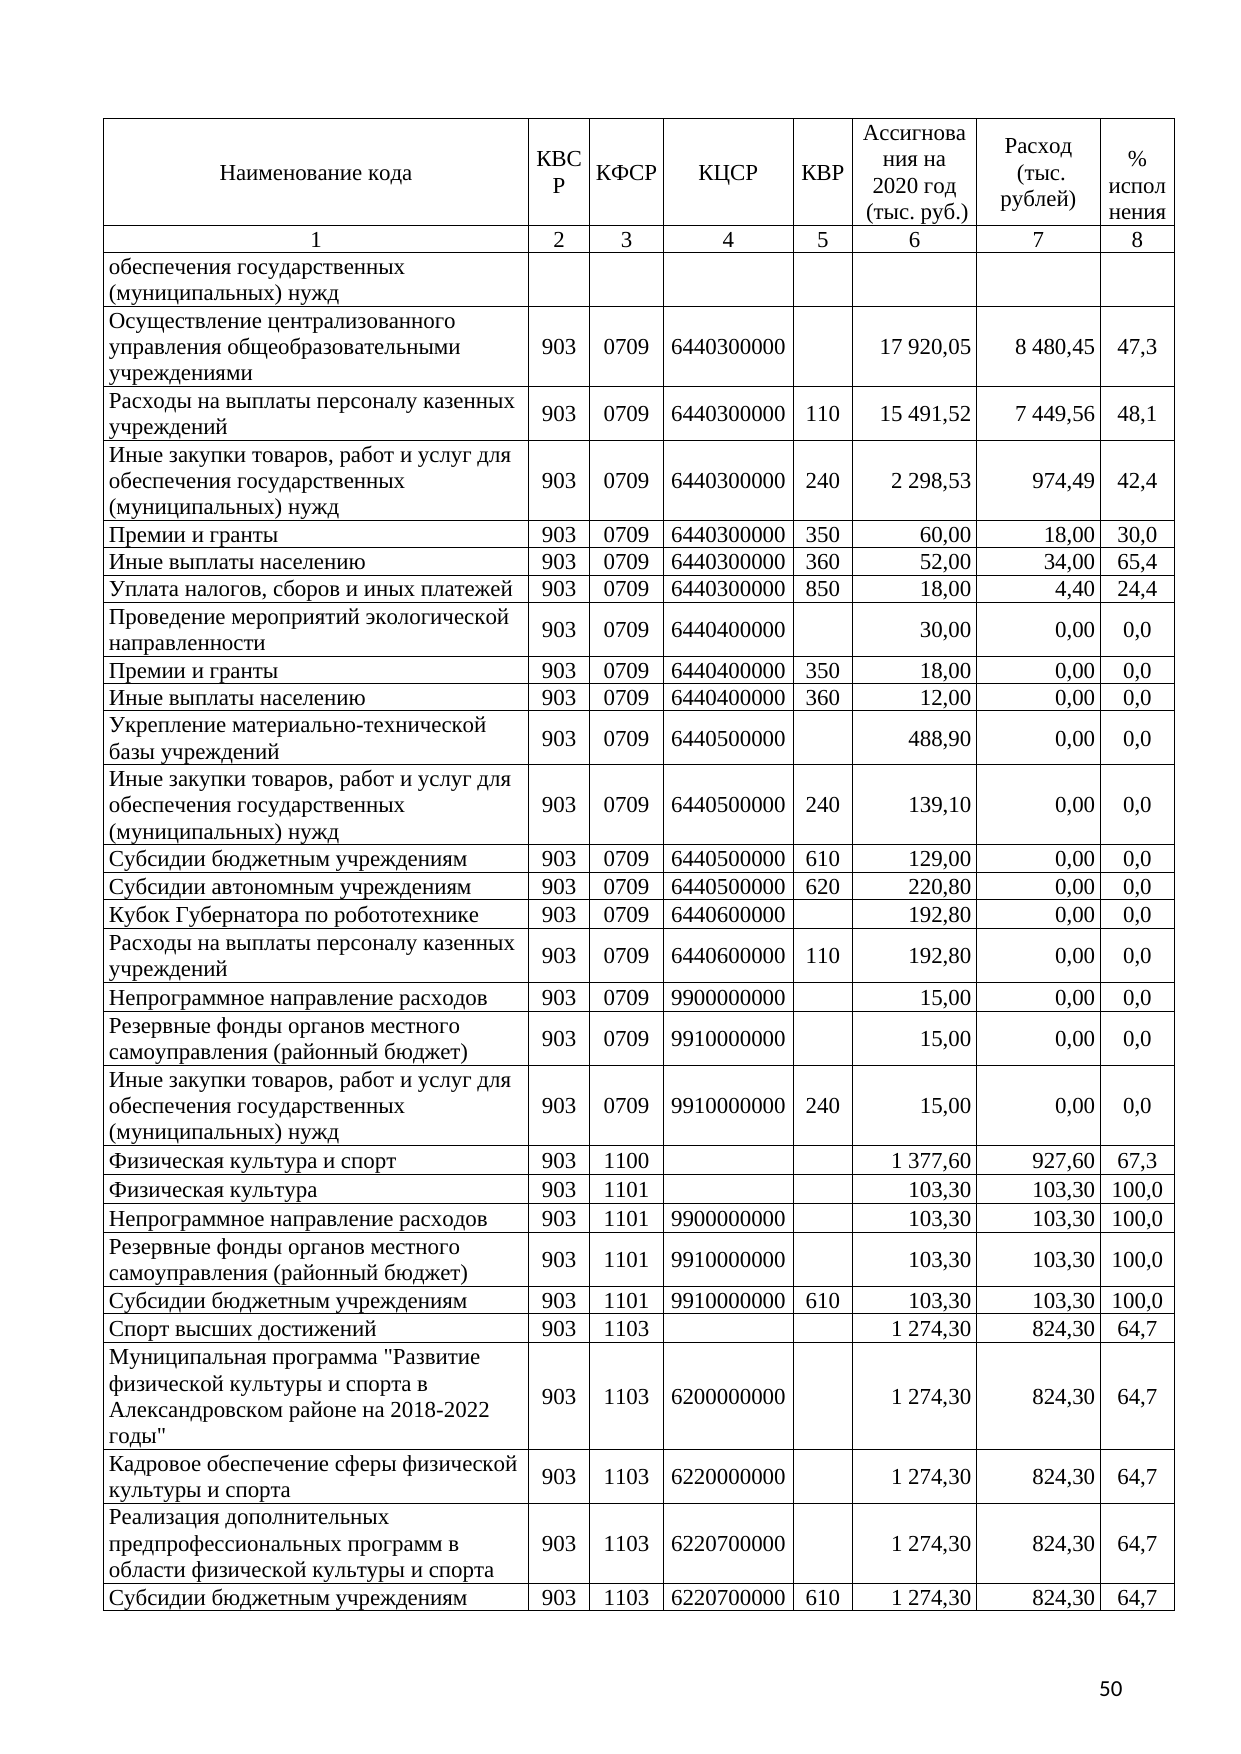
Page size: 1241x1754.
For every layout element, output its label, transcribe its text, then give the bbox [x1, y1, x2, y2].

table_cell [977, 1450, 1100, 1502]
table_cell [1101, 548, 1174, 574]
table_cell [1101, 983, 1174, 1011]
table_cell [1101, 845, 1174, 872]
table_cell 2 [529, 226, 589, 252]
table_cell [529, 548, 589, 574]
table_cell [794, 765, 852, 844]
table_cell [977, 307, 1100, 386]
table_header КВР [794, 119, 852, 224]
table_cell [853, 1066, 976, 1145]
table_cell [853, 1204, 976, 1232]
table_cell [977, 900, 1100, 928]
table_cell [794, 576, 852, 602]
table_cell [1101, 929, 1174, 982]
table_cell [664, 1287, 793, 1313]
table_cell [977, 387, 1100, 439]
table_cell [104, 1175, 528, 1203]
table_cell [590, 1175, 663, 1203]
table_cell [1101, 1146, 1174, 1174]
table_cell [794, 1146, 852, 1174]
table_cell 5 [794, 226, 852, 252]
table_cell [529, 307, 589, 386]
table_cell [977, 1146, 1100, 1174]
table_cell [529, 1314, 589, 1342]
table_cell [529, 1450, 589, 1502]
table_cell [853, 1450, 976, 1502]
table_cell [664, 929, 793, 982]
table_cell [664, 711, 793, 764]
table_header КФСР [590, 119, 663, 224]
table_cell 3 [590, 226, 663, 252]
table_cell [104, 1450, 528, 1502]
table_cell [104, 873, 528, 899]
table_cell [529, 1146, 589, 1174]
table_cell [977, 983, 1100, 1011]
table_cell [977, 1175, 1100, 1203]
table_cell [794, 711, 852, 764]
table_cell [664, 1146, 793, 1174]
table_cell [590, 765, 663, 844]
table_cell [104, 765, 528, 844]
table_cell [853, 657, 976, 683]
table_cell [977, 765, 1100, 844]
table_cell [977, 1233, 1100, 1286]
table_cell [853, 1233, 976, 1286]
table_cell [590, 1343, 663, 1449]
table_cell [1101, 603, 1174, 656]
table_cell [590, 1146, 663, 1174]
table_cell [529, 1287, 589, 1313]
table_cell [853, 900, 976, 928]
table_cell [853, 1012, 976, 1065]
table_header Расход (тыс. рублей) [977, 119, 1100, 224]
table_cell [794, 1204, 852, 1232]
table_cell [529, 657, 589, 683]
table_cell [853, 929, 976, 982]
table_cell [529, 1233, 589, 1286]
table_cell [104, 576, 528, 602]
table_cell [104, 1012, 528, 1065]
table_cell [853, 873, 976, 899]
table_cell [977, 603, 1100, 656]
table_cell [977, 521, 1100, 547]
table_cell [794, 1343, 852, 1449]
table_header % исполнения [1101, 119, 1174, 224]
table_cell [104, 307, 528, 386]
table_header Ассигнования на 2020 год (тыс. руб.) [853, 119, 976, 224]
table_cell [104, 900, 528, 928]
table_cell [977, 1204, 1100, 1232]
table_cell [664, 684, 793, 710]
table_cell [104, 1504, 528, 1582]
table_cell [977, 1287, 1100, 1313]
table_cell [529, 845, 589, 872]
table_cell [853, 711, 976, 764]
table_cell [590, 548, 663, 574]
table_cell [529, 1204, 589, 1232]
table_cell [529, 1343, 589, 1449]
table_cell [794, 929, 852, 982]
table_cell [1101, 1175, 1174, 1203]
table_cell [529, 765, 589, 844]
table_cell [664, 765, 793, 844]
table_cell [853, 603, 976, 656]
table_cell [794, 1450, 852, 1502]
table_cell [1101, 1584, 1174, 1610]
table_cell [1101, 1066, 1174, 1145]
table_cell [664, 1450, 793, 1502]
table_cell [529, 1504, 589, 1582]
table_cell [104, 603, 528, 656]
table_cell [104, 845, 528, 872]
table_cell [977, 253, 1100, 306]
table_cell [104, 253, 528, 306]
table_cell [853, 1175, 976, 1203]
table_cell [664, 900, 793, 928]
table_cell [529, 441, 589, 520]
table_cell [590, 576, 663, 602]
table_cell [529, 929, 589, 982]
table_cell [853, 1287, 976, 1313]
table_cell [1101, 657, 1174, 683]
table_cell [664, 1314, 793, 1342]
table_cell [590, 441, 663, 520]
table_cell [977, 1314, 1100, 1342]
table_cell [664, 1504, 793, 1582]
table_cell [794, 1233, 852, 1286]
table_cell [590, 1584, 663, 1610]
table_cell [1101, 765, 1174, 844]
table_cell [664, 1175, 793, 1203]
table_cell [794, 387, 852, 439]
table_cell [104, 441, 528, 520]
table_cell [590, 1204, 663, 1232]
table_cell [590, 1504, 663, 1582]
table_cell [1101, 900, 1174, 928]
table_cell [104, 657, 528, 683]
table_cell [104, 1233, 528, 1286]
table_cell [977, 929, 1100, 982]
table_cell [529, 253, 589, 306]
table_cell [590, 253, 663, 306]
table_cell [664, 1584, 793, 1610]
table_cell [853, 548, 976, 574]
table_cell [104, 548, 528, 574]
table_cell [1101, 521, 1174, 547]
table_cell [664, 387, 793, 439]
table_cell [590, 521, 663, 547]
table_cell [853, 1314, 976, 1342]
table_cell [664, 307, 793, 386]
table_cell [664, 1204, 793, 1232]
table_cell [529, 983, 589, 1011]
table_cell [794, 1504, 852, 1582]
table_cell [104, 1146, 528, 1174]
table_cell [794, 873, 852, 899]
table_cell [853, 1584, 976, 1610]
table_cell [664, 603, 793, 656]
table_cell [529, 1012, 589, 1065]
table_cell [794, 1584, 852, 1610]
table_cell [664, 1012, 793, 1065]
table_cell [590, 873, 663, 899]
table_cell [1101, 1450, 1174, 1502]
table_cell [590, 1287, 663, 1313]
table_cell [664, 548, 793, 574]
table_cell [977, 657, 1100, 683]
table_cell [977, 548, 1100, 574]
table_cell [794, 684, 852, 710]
table_cell 1 [104, 226, 528, 252]
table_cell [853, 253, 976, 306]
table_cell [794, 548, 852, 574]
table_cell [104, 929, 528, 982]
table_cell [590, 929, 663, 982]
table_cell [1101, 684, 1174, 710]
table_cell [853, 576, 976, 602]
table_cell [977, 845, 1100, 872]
table_header Наименование кода [104, 119, 528, 224]
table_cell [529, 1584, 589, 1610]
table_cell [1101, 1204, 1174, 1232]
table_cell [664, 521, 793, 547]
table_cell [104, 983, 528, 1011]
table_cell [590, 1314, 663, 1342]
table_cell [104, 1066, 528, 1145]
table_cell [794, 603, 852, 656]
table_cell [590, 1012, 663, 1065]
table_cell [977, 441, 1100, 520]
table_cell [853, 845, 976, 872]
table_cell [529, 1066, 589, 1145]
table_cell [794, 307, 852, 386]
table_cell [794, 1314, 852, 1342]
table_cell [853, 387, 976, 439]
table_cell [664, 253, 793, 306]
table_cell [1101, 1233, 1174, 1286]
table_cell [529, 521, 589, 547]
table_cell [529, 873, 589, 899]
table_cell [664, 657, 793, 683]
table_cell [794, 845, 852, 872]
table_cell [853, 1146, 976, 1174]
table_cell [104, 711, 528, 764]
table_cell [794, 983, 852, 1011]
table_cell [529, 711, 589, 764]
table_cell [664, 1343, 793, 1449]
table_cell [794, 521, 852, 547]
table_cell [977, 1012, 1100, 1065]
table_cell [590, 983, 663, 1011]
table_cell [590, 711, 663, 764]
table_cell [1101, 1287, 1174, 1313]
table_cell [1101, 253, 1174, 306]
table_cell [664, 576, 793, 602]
table_header КВСР [529, 119, 589, 224]
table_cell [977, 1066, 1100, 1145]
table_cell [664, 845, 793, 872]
table_cell 4 [664, 226, 793, 252]
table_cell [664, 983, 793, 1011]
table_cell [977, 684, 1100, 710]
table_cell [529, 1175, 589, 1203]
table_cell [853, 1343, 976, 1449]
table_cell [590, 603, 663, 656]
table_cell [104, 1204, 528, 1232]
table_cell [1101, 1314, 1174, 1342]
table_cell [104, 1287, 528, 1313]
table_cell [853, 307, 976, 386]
table_cell 8 [1101, 226, 1174, 252]
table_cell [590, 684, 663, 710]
table_header КЦСР [664, 119, 793, 224]
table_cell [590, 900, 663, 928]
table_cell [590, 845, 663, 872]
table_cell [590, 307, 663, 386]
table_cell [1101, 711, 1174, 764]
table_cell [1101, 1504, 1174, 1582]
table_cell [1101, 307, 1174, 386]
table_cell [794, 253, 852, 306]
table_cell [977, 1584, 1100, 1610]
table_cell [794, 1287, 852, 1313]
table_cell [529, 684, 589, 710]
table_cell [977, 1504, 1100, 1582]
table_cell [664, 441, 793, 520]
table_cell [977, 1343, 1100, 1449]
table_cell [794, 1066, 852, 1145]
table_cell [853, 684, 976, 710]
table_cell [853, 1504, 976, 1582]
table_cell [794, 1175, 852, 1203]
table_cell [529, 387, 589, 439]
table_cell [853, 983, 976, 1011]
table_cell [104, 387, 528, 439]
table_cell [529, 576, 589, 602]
table_cell 7 [977, 226, 1100, 252]
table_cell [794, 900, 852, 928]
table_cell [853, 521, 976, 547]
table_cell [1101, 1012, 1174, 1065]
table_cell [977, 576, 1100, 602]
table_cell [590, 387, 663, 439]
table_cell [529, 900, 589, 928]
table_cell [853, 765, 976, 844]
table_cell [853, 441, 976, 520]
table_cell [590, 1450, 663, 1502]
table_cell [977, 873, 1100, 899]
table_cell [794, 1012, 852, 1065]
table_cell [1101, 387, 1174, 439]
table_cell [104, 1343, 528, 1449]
table_cell 6 [853, 226, 976, 252]
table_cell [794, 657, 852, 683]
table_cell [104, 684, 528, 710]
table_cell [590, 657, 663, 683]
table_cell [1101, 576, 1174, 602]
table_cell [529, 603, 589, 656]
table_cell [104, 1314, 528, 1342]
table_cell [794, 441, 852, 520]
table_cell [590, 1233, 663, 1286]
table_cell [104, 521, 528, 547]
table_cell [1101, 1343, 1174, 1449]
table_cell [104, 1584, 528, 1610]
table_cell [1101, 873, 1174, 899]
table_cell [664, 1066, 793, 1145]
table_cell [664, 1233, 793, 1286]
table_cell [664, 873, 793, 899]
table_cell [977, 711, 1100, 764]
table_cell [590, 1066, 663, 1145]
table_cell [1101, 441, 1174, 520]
